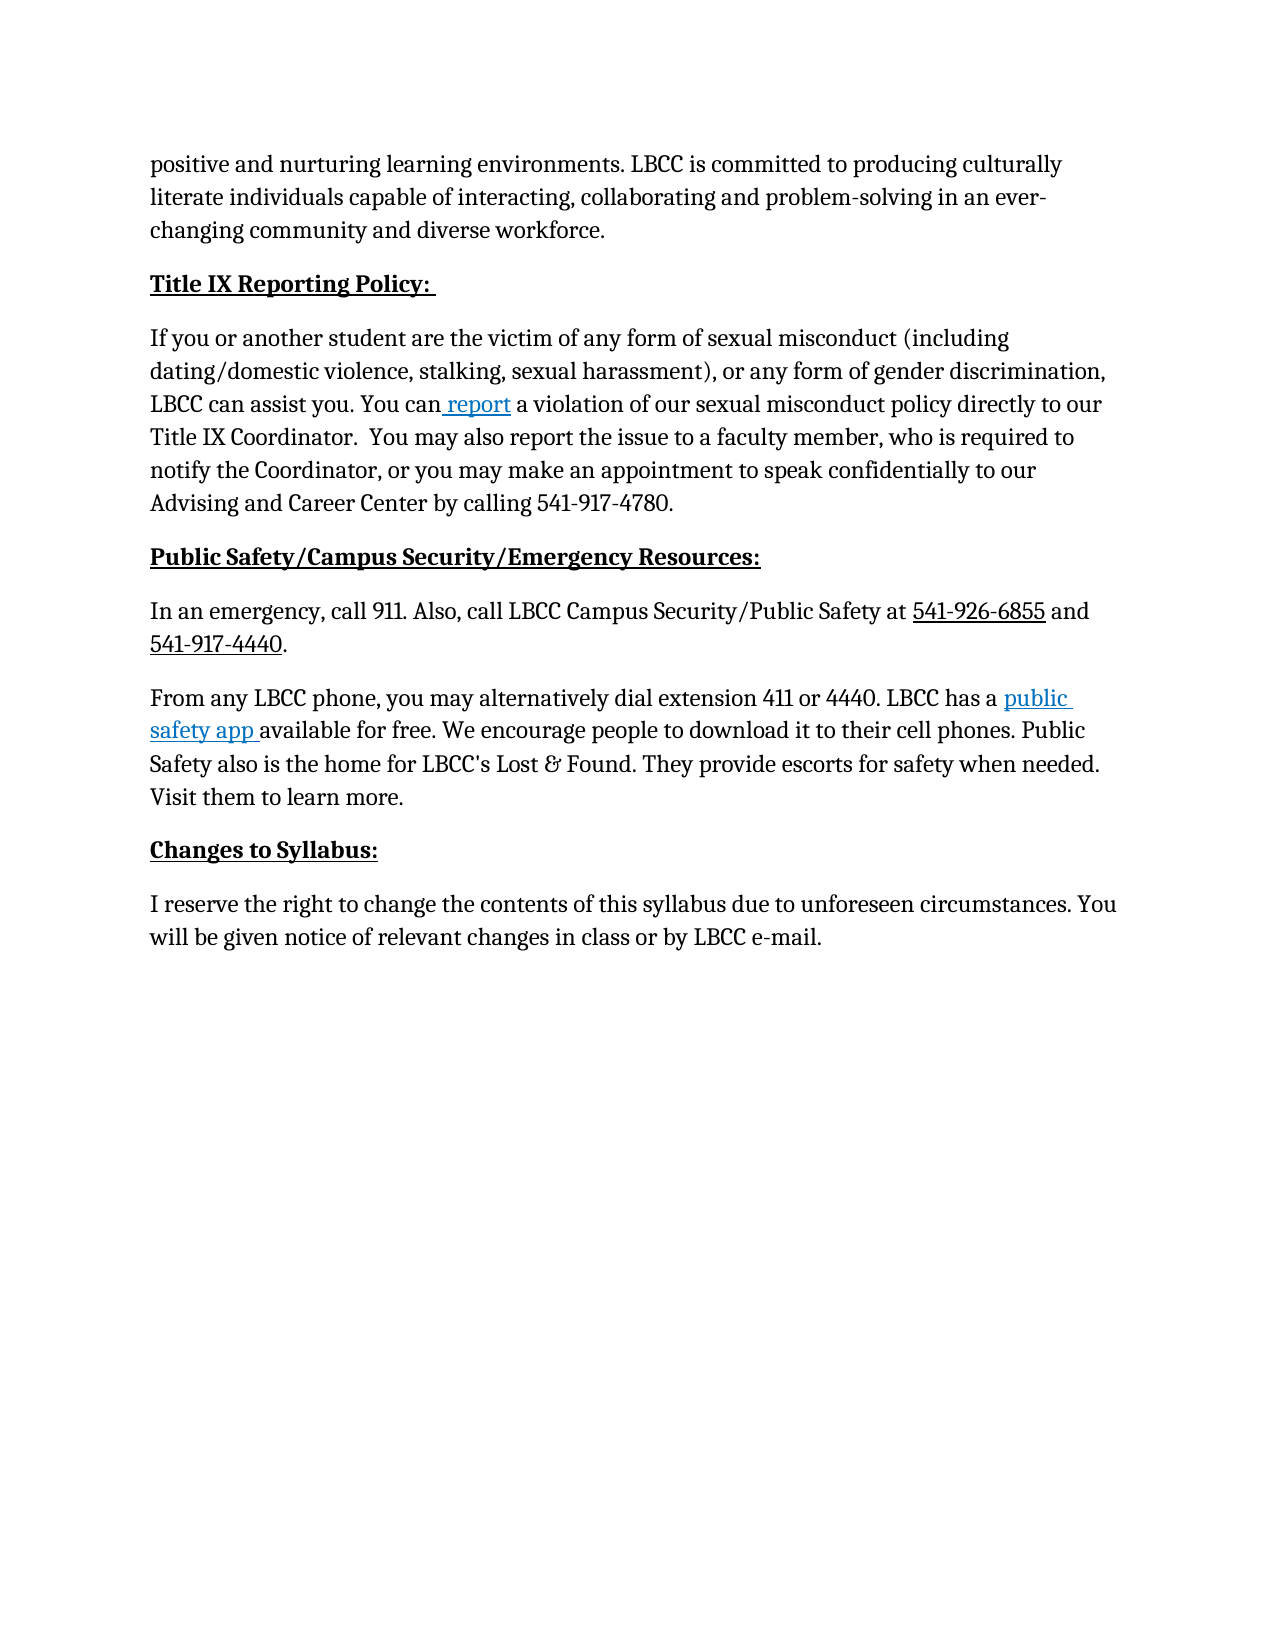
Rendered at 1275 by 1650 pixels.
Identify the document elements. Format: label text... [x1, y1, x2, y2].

text Changes to Syllabus: [150, 836, 1125, 865]
text In an emergency, call 911. Also, call LBCC Campus Security/Public Safety at 541-926-6855 and 541-917-4440. [150, 597, 1125, 658]
text Public Safety/Campus Security/Emergency Resources: [150, 543, 1125, 571]
text If you or another student are the victim of any form of sexual misconduct (including dating/domestic violence, stalking, sexual harassment), or any form of gender discrimination, LBCC can assist you. You can report a violation of our sexual misconduct policy directly to our Title IX Coordinator. You may also report the issue to a faculty member, who is required to notify the Coordinator, or you may make an appointment to speak confidentially to our Advising and Career Center by calling 541-917-4780. [150, 324, 1125, 518]
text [150, 150, 1125, 245]
text I reserve the right to change the contents of this syllabus due to unforeseen circumstances. You will be given notice of relevant changes in class or by LBCC e-mail. [150, 890, 1125, 952]
text Title IX Reporting Policy: [150, 270, 1125, 299]
text From any LBCC phone, you may alternatively dial extension 411 or 4440. LBCC has a public safety app available for free. We encourage people to download it to their cell phones. Public Safety also is the home for LBCC's Lost & Found. They provide escorts for safety when needed. Visit them to learn more. [150, 683, 1125, 811]
